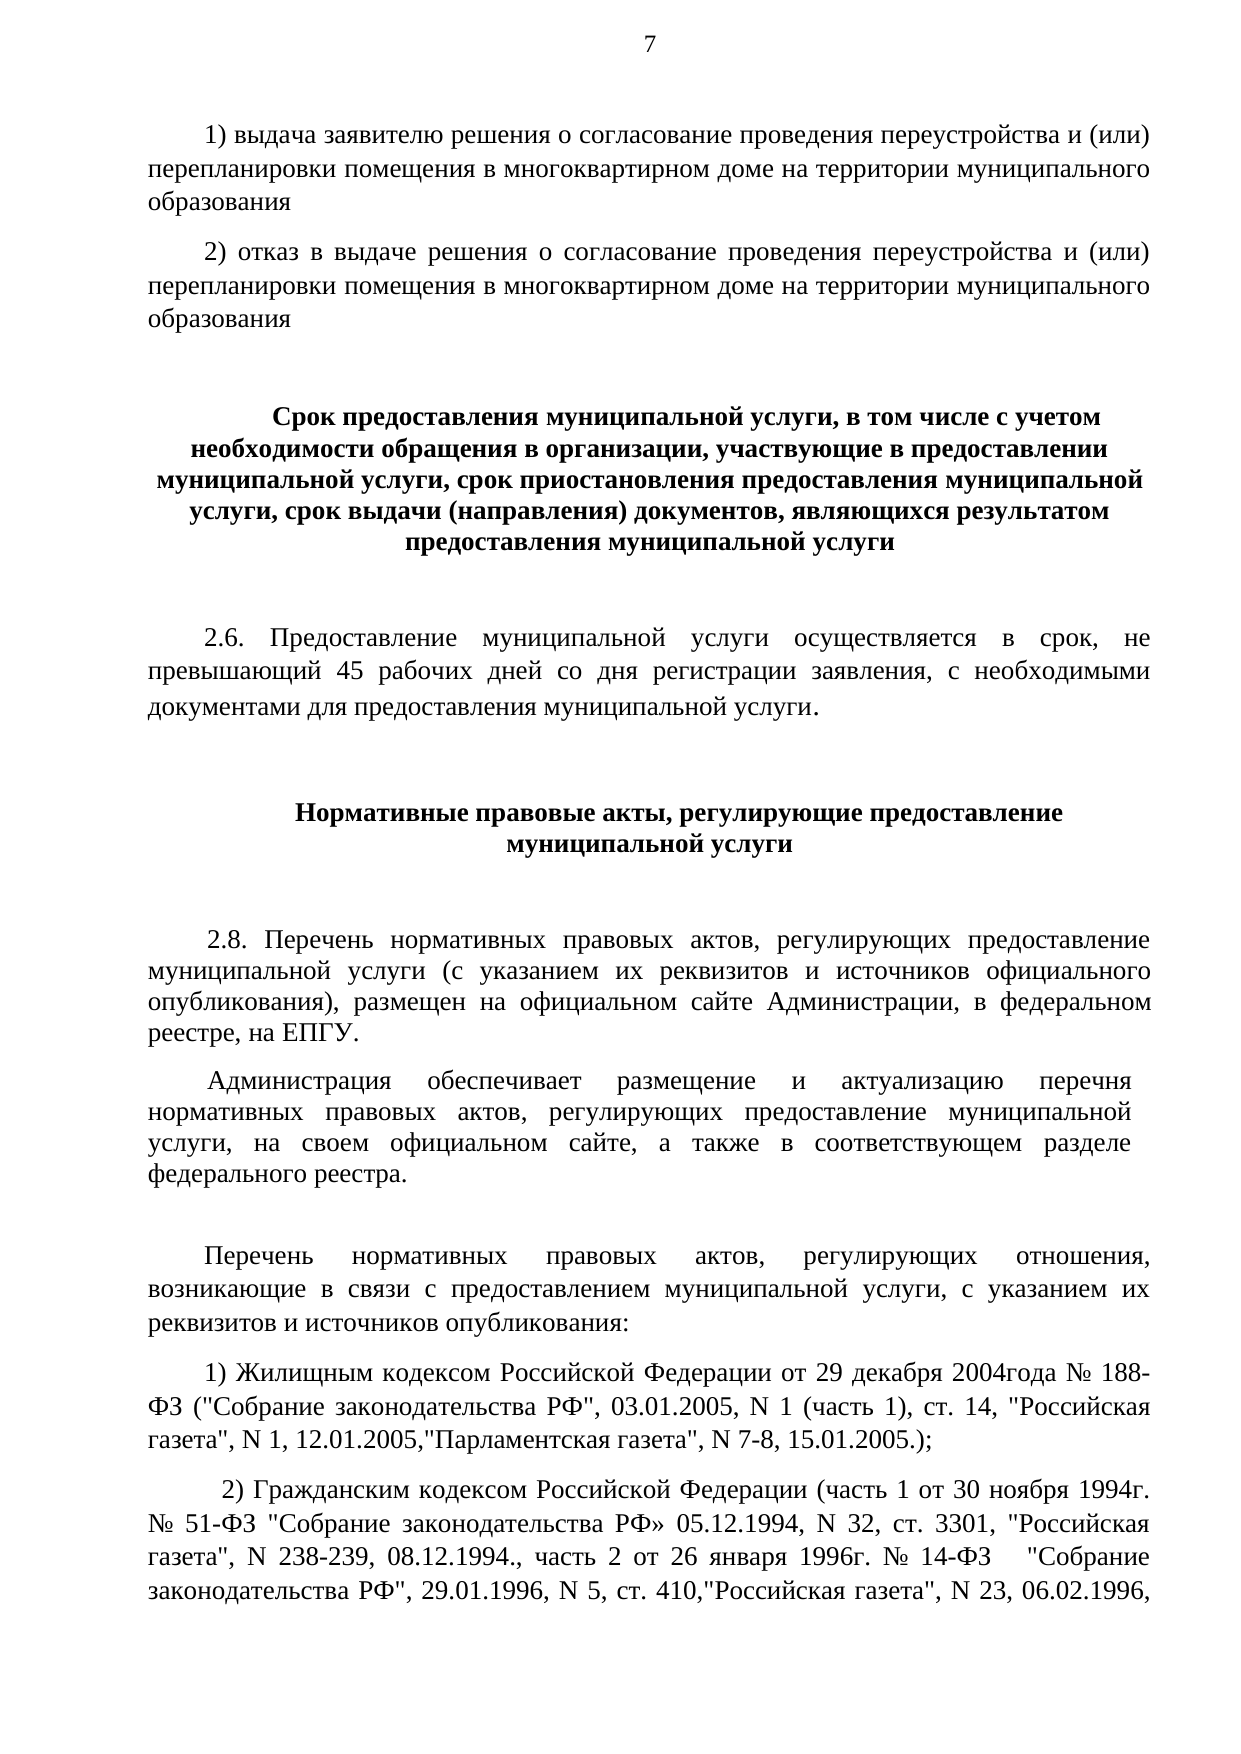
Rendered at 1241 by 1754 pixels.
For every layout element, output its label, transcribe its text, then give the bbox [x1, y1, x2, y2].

text Администрация обеспечивает размещение и актуализацию перечня нормативных правовых актов, регулирующих предоставление муниципальной услуги, на своем официальном сайте, а также в соответствующем разделе федерального реестра. [148, 1064, 1132, 1188]
text 1) выдача заявителю решения о согласование проведения переустройства и (или) перепланировки помещения в многоквартирном доме на территории муниципального образования [148, 118, 1152, 216]
text 2.6. Предоставление муниципальной услуги осуществляется в срок, не превышающий 45 рабочих дней со дня регистрации заявления, с необходимыми документами для предоставления муниципальной услуги. [148, 621, 1152, 722]
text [148, 1473, 1152, 1605]
text 2.8. Перечень нормативных правовых актов, регулирующих предоставление муниципальной услуги (с указанием их реквизитов и источников официального опубликования), размещен на официальном сайте Администрации, в федеральном реестре, на ЕПГУ. [148, 923, 1152, 1047]
text 2) отказ в выдаче решения о согласование проведения переустройства и (или) перепланировки помещения в многоквартирном доме на территории муниципального образования [148, 235, 1152, 334]
text Срок предоставления муниципальной услуги, в том числе с учетом необходимости обращения в организации, участвующие в предоставлении муниципальной услуги, срок приостановления предоставления муниципальной услуги, срок выдачи (направления) документов, являющихся результатом предоставления муниципальной услуги [148, 401, 1152, 556]
text Нормативные правовые акты, регулирующие предоставление муниципальной услуги [148, 796, 1152, 858]
text 1) Жилищным кодексом Российской Федерации от 29 декабря 2004года № 188-ФЗ ("Собрание законодательства РФ", 03.01.2005, N 1 (часть 1), ст. 14, "Российская газета", N 1, 12.01.2005,"Парламентская газета", N 7-8, 15.01.2005.); [148, 1356, 1152, 1454]
text Перечень нормативных правовых актов, регулирующих отношения, возникающие в связи с предоставлением муниципальной услуги, с указанием их реквизитов и источников опубликования: [148, 1239, 1152, 1337]
